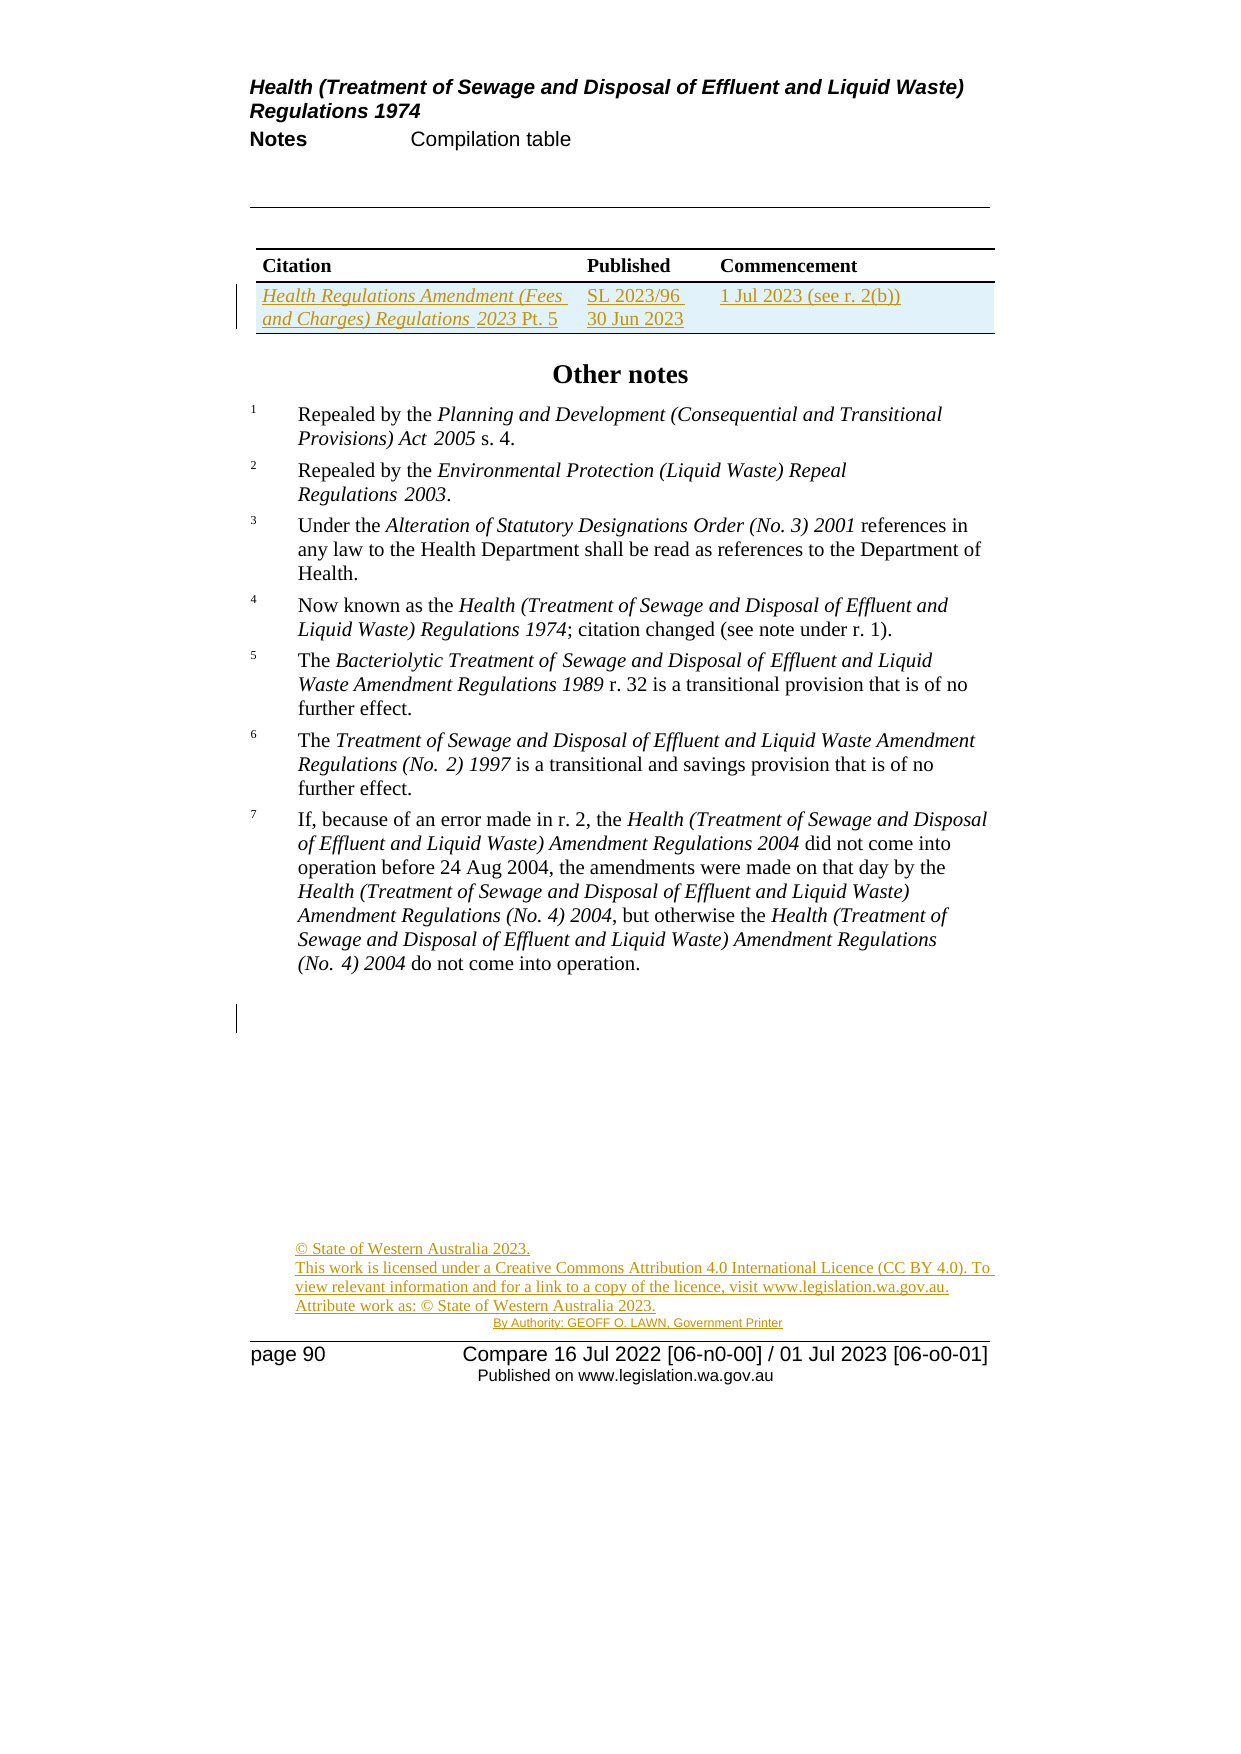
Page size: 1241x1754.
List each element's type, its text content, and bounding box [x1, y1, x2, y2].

text 3 Under the Alteration of Statutory Designations Order (No. 3) 2001 references in any law to the Health Department shall be read as references to the Department of Health. [250, 513, 990, 585]
text 7 If, because of an error made in r. 2, the Health (Treatment of Sewage and Disposal of Effluent and Liquid Waste) Amendment Regulations 2004 did not come into operation before 24 Aug 2004, the amendments were made on that day by the Health (Treatment of Sewage and Disposal of Effluent and Liquid Waste) Amendment Regulations (No. 4) 2004, but otherwise the Health (Treatment of Sewage and Disposal of Effluent and Liquid Waste) Amendment Regulations (No. 4) 2004 do not come into operation. [250, 807, 990, 975]
text 4 Now known as the Health (Treatment of Sewage and Disposal of Effluent and Liquid Waste) Regulations 1974; citation changed (see note under r. 1). [250, 593, 990, 641]
text 5 The Bacteriolytic Treatment of Sewage and Disposal of Effluent and Liquid Waste Amendment Regulations 1989 r. 32 is a transitional provision that is of no further effect. [250, 648, 990, 720]
table_header Commencement [714, 250, 994, 281]
subtitle Other notes [250, 359, 990, 390]
text 2 Repealed by the Environmental Protection (Liquid Waste) Repeal Regulations 2003. [250, 458, 990, 506]
table_header Citation [256, 250, 581, 281]
text 1 Repealed by the Planning and Development (Consequential and Transitional Provisions) Act 2005 s. 4. [250, 402, 990, 450]
table_header Published [581, 250, 714, 281]
text 6 The Treatment of Sewage and Disposal of Effluent and Liquid Waste Amendment Regulations (No. 2) 1997 is a transitional and savings provision that is of no further effect. [250, 727, 990, 800]
